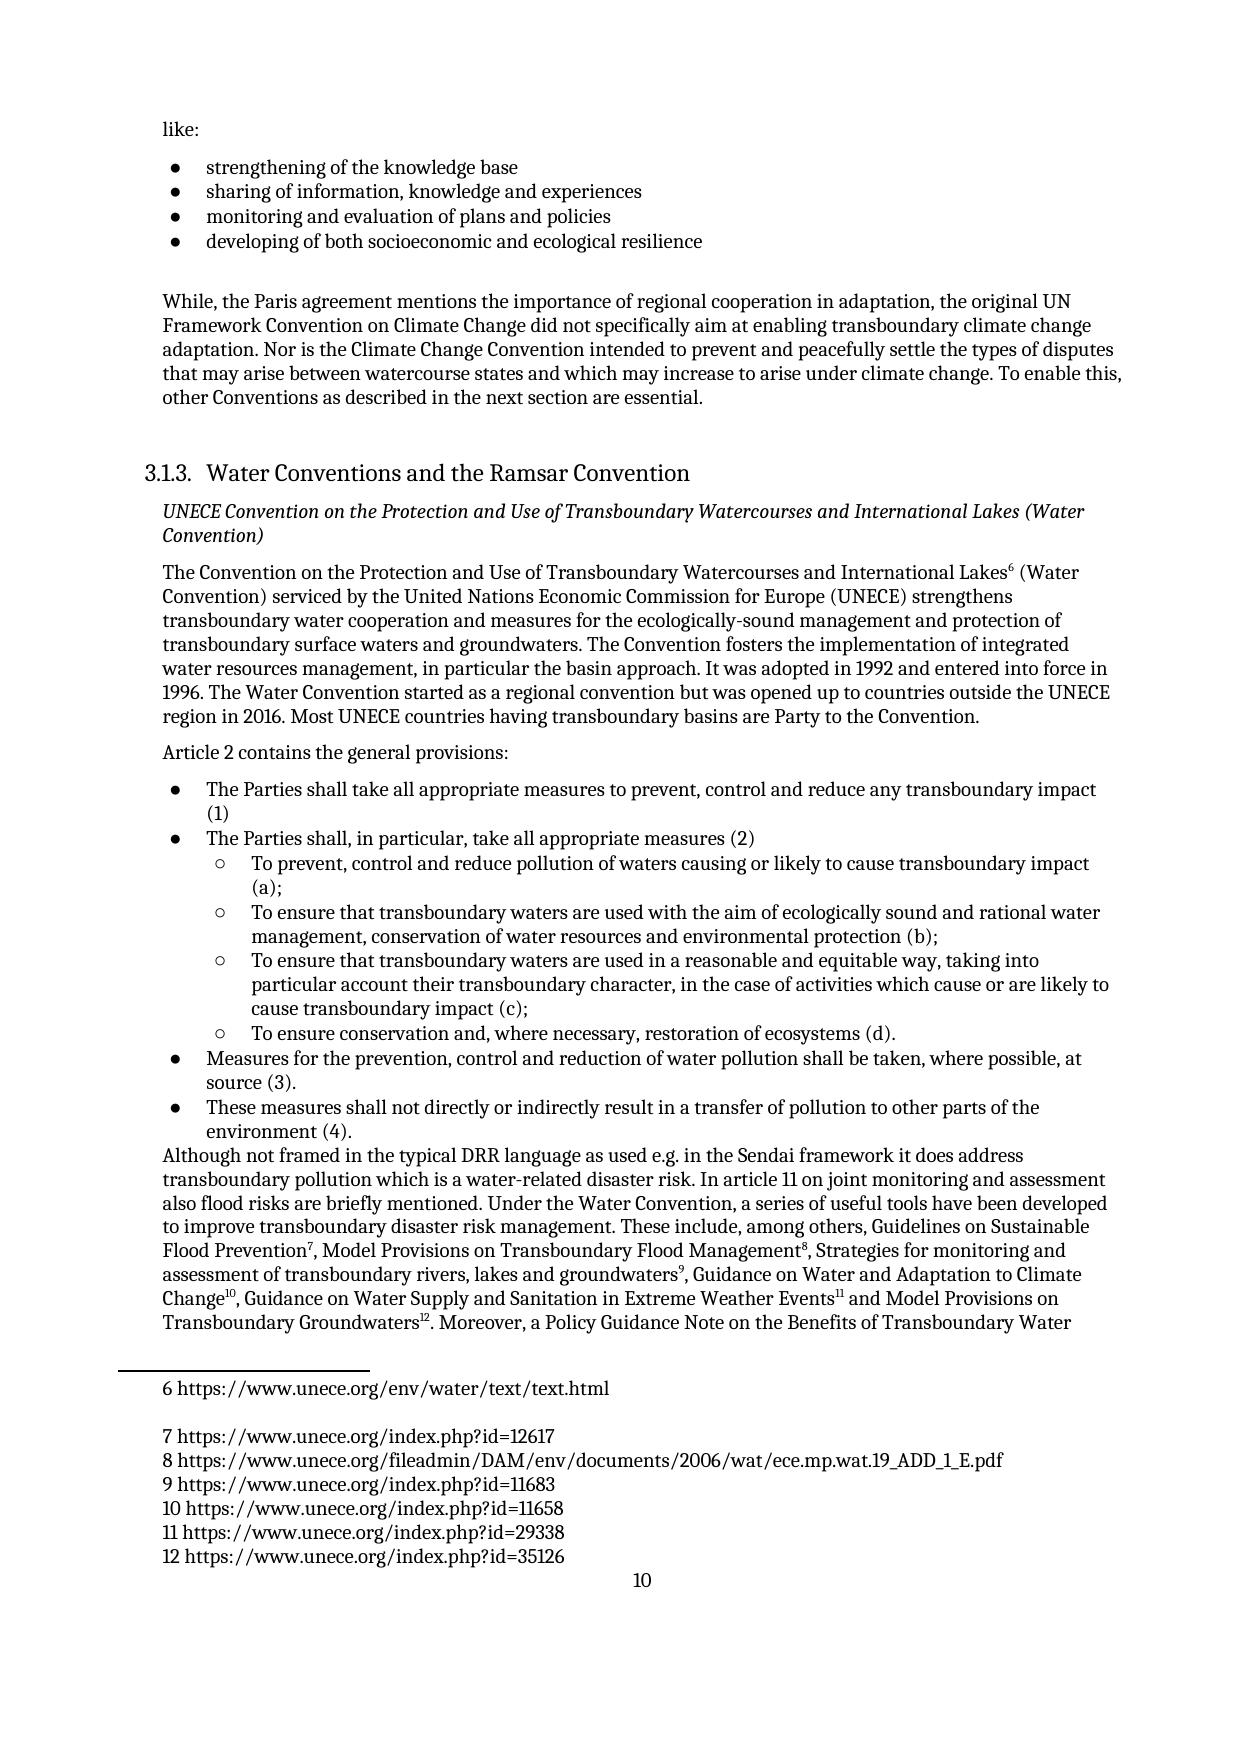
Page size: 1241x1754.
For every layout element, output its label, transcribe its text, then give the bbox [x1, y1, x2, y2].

list To ensure conservation and, where necessary, restoration of ecosystems (d). [213, 1021, 1122, 1046]
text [162, 1143, 1122, 1335]
list To prevent, control and reduce pollution of waters causing or likely to cause transboundary impact (a); [213, 851, 1122, 899]
list strengthening of the knowledge base [169, 154, 1122, 179]
list The Parties shall, in particular, take all appropriate measures (2) [169, 826, 1122, 851]
list To ensure that transboundary waters are used in a reasonable and equitable way, taking into particular account their transboundary character, in the case of activities which cause or are likely to cause transboundary impact (c); [213, 948, 1122, 1021]
list These measures shall not directly or indirectly result in a transfer of pollution to other parts of the environment (4). [169, 1094, 1122, 1143]
list To ensure that transboundary waters are used with the aim of ecologically sound and rational water management, conservation of water resources and environmental protection (b); [213, 899, 1122, 948]
text UNECE Convention on the Protection and Use of Transboundary Watercourses and International Lakes (Water Convention) [162, 500, 1122, 548]
text Article 2 contains the general provisions: [162, 741, 1122, 765]
list sharing of information, knowledge and experiences [169, 179, 1122, 204]
list The Parties shall take all appropriate measures to prevent, control and reduce any transboundary impact (1) [169, 777, 1122, 826]
list developing of both socioeconomic and ecological resilience [169, 229, 1122, 254]
text The Convention on the Protection and Use of Transboundary Watercourses and International Lakes (Water Convention) serviced by the United Nations Economic Commission for Europe (UNECE) strengthens transboundary water cooperation and measures for the ecologically-sound management and protection of transboundary surface waters and groundwaters. The Convention fosters the implementation of integrated water resources management, in particular the basin approach. It was adopted in 1992 and entered into force in 1996. The Water Convention started as a regional convention but was opened up to countries outside the UNECE region in 2016. Most UNECE countries having transboundary basins are Party to the Convention. [162, 561, 1122, 728]
list Measures for the prevention, control and reduction of water pollution shall be taken, where possible, at source (3). [169, 1046, 1122, 1094]
subtitle Water Conventions and the Ramsar Convention [192, 459, 1122, 488]
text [162, 118, 1122, 142]
list monitoring and evaluation of plans and policies [169, 204, 1122, 229]
text While, the Paris agreement mentions the importance of regional cooperation in adaptation, the original UN Framework Convention on Climate Change did not specifically aim at enabling transboundary climate change adaptation. Nor is the Climate Change Convention intended to prevent and peacefully settle the types of disputes that may arise between watercourse states and which may increase to arise under climate change. To enable this, other Conventions as described in the next section are essential. [162, 290, 1122, 410]
